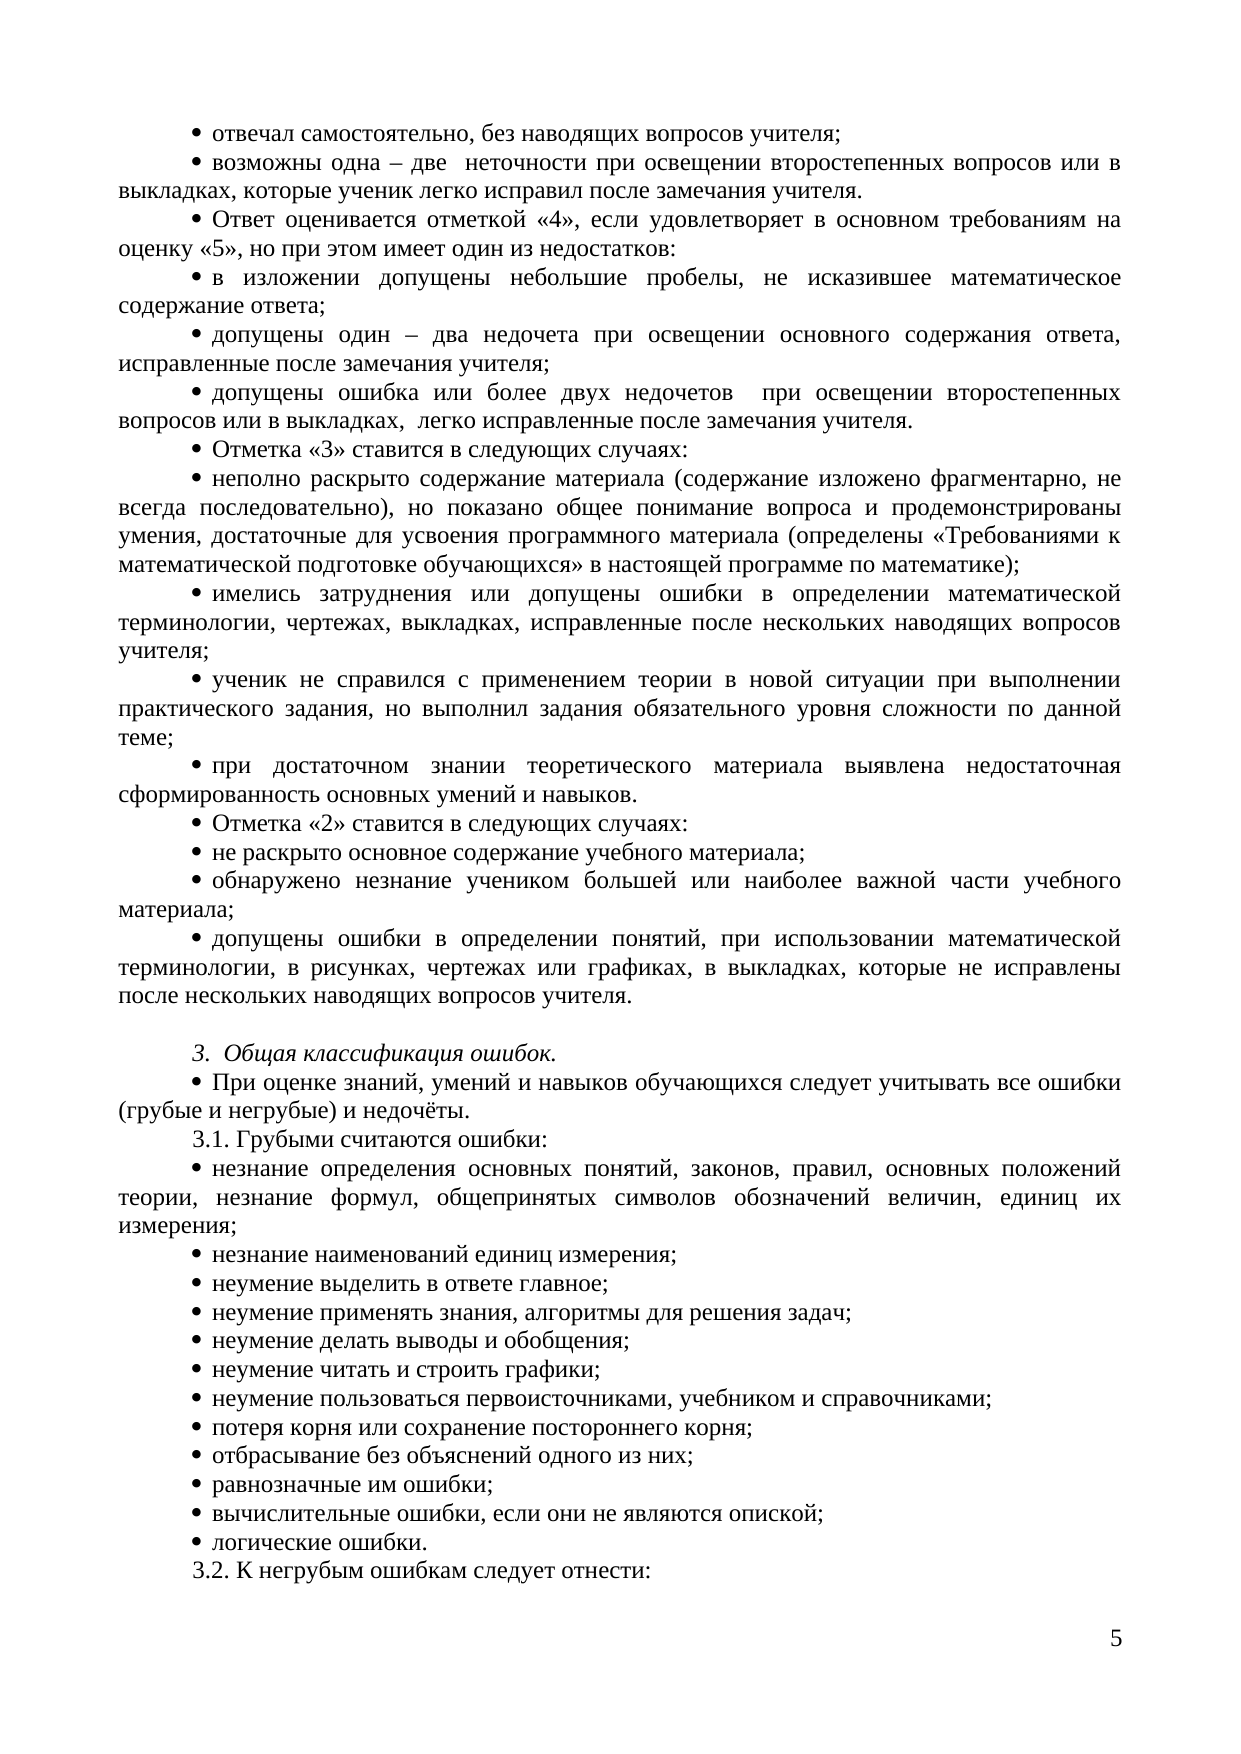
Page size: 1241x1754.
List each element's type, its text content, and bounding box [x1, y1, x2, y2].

list при достаточном знании теоретического материала выявлена недостаточная сформированность основных умений и навыков. [118, 751, 1122, 808]
list имелись затруднения или допущены ошибки в определении математической терминологии, чертежах, выкладках, исправленные после нескольких наводящих вопросов учителя; [118, 578, 1122, 664]
list неумение пользоваться первоисточниками, учебником и справочниками; [118, 1383, 1122, 1412]
list равнозначные им ошибки; [118, 1469, 1122, 1498]
text 3.2. К негрубым ошибкам следует отнести: [118, 1556, 1122, 1584]
list неумение применять знания, алгоритмы для решения задач; [118, 1297, 1122, 1326]
list обнаружено незнание учеником большей или наиболее важной части учебного материала; [118, 866, 1122, 923]
list допущены ошибка или более двух недочетов при освещении второстепенных вопросов или в выкладках, легко исправленные после замечания учителя. [118, 377, 1122, 434]
list неумение выделить в ответе главное; [118, 1268, 1122, 1297]
list неумение читать и строить графики; [118, 1354, 1122, 1383]
list допущены один – два недочета при освещении основного содержания ответа, исправленные после замечания учителя; [118, 319, 1122, 377]
list возможны одна – две неточности при освещении второстепенных вопросов или в выкладках, которые ученик легко исправил после замечания учителя. [118, 147, 1122, 204]
list потеря корня или сохранение постороннего корня; [118, 1412, 1122, 1441]
text 3.1. Грубыми считаются ошибки: [118, 1124, 1122, 1153]
list в изложении допущены небольшие пробелы, не исказившее математическое содержание ответа; [118, 262, 1122, 319]
list логические ошибки. [118, 1527, 1122, 1556]
list Отметка «3» ставится в следующих случаях: [118, 434, 1122, 463]
list ученик не справился с применением теории в новой ситуации при выполнении практического задания, но выполнил задания обязательного уровня сложности по данной теме; [118, 664, 1122, 751]
list не раскрыто основное содержание учебного материала; [118, 837, 1122, 866]
list Ответ оценивается отметкой «4», если удовлетворяет в основном требованиям на оценку «5», но при этом имеет один из недостатков: [118, 204, 1122, 262]
list отбрасывание без объяснений одного из них; [118, 1441, 1122, 1469]
list Отметка «2» ставится в следующих случаях: [118, 808, 1122, 837]
list неполно раскрыто содержание материала (содержание изложено фрагментарно, не всегда последовательно), но показано общее понимание вопроса и продемонстрированы умения, достаточные для усвоения программного материала (определены «Требованиями к математической подготовке обучающихся» в настоящей программе по математике); [118, 463, 1122, 578]
list отвечал самостоятельно, без наводящих вопросов учителя; [118, 118, 1122, 147]
list незнание наименований единиц измерения; [118, 1239, 1122, 1268]
list неумение делать выводы и обобщения; [118, 1326, 1122, 1354]
list При оценке знаний, умений и навыков обучающихся следует учитывать все ошибки (грубые и негрубые) и недочёты. [118, 1067, 1122, 1124]
list допущены ошибки в определении понятий, при использовании математической терминологии, в рисунках, чертежах или графиках, в выкладках, которые не исправлены после нескольких наводящих вопросов учителя. [118, 923, 1122, 1009]
list вычислительные ошибки, если они не являются опиской; [118, 1498, 1122, 1527]
list незнание определения основных понятий, законов, правил, основных положений теории, незнание формул, общепринятых символов обозначений величин, единиц их измерения; [118, 1153, 1122, 1239]
text 3. Общая классификация ошибок. [118, 1038, 1122, 1067]
